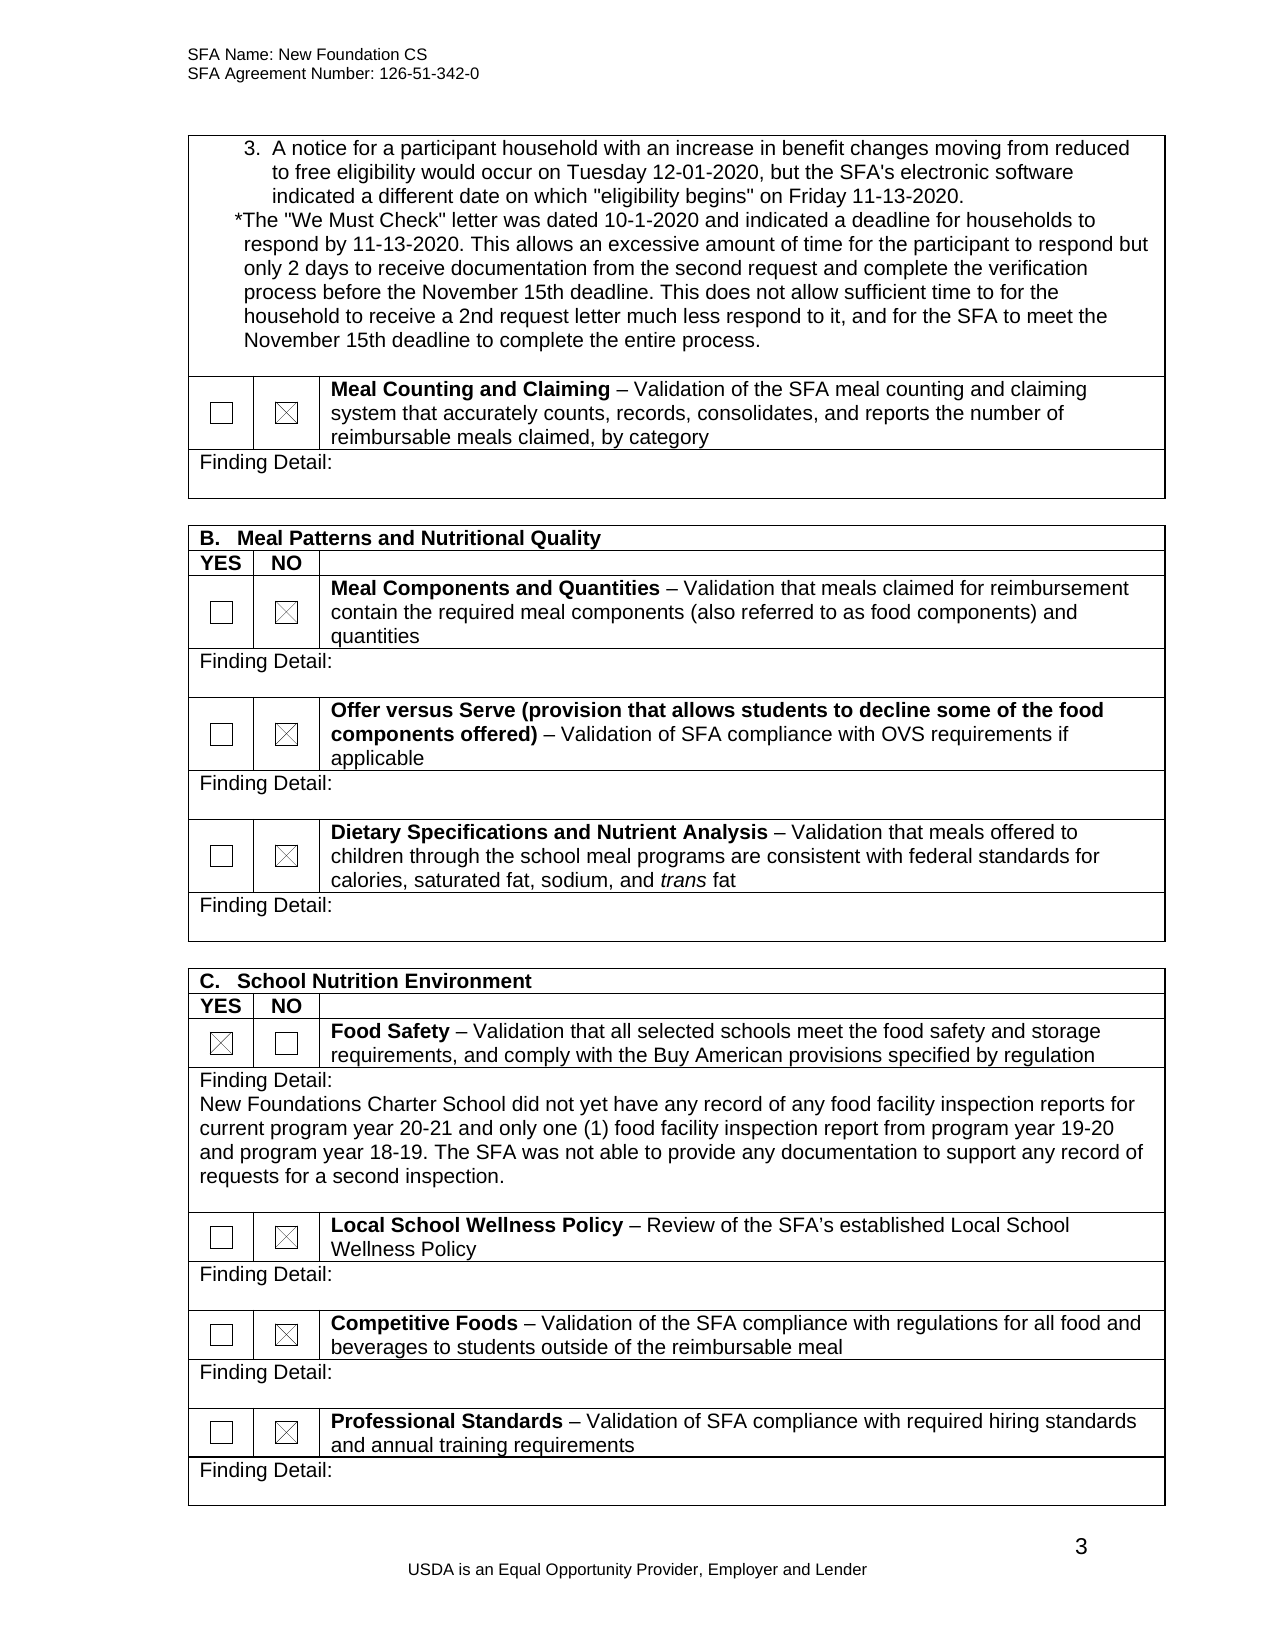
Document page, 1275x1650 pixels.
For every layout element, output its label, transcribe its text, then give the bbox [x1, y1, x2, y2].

table_cell [254, 820, 319, 892]
table_cell [189, 377, 253, 448]
table_cell Meal Counting and Claiming – Validation of the SFA meal counting and claiming system that accurately counts, records, consolidates, and reports the number of reimbursable meals claimed, by category [320, 377, 1164, 448]
table_cell [189, 1019, 253, 1067]
table_cell Meal Components and Quantities – Validation that meals claimed for reimbursement contain the required meal components (also referred to as food components) and quantities [320, 576, 1164, 648]
table_cell [320, 551, 1164, 575]
table_cell [254, 576, 319, 648]
table_cell [189, 1311, 253, 1358]
table_cell Competitive Foods – Validation of the SFA compliance with regulations for all food and beverages to students outside of the reimbursable meal [320, 1311, 1164, 1358]
table_cell Offer versus Serve (provision that allows students to decline some of the food components offered) – Validation of SFA compliance with OVS requirements if applicable [320, 698, 1164, 770]
table_cell [254, 1019, 319, 1067]
table_cell Professional Standards – Validation of SFA compliance with required hiring standards and annual training requirements [320, 1409, 1164, 1456]
table_cell [320, 994, 1164, 1018]
table_cell Food Safety – Validation that all selected schools meet the food safety and storage requirements, and comply with the Buy American provisions specified by regulation [320, 1019, 1164, 1067]
table_cell YES [189, 994, 253, 1018]
table_cell [189, 698, 253, 770]
table_cell Finding Detail: [189, 450, 1164, 497]
table_cell YES [189, 551, 253, 575]
table_cell [189, 820, 253, 892]
table_cell Finding Detail: [189, 771, 1164, 819]
table_cell Finding Detail: [189, 1458, 1164, 1505]
table_cell [189, 1213, 253, 1261]
table_cell [254, 1409, 319, 1456]
table_cell [254, 377, 319, 448]
table_cell NO [254, 994, 319, 1018]
table_cell [254, 1213, 319, 1261]
table_cell Finding Detail: [189, 1262, 1164, 1309]
table_cell Local School Wellness Policy – Review of the SFA’s established Local School Wellness Policy [320, 1213, 1164, 1261]
table_cell Finding Detail: [189, 893, 1164, 941]
table_cell NO [254, 551, 319, 575]
table_cell [189, 576, 253, 648]
table_header School Nutrition Environment [189, 969, 1164, 993]
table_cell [189, 136, 1164, 376]
table_cell Finding Detail: New Foundations Charter School did not yet have any record of any food facility inspection reports for current program year 20-21 and only one (1) food facility inspection report from program year 19-20 and program year 18-19. The SFA was not able to provide any documentation to support any record of requests for a second inspection. [189, 1068, 1164, 1212]
table_cell Finding Detail: [189, 649, 1164, 697]
table_cell [254, 1311, 319, 1358]
table_cell [254, 698, 319, 770]
table_cell Dietary Specifications and Nutrient Analysis – Validation that meals offered to children through the school meal programs are consistent with federal standards for calories, saturated fat, sodium, and trans fat [320, 820, 1164, 892]
table_cell Finding Detail: [189, 1360, 1164, 1407]
table_cell [189, 1409, 253, 1456]
table_header Meal Patterns and Nutritional Quality [189, 526, 1164, 550]
